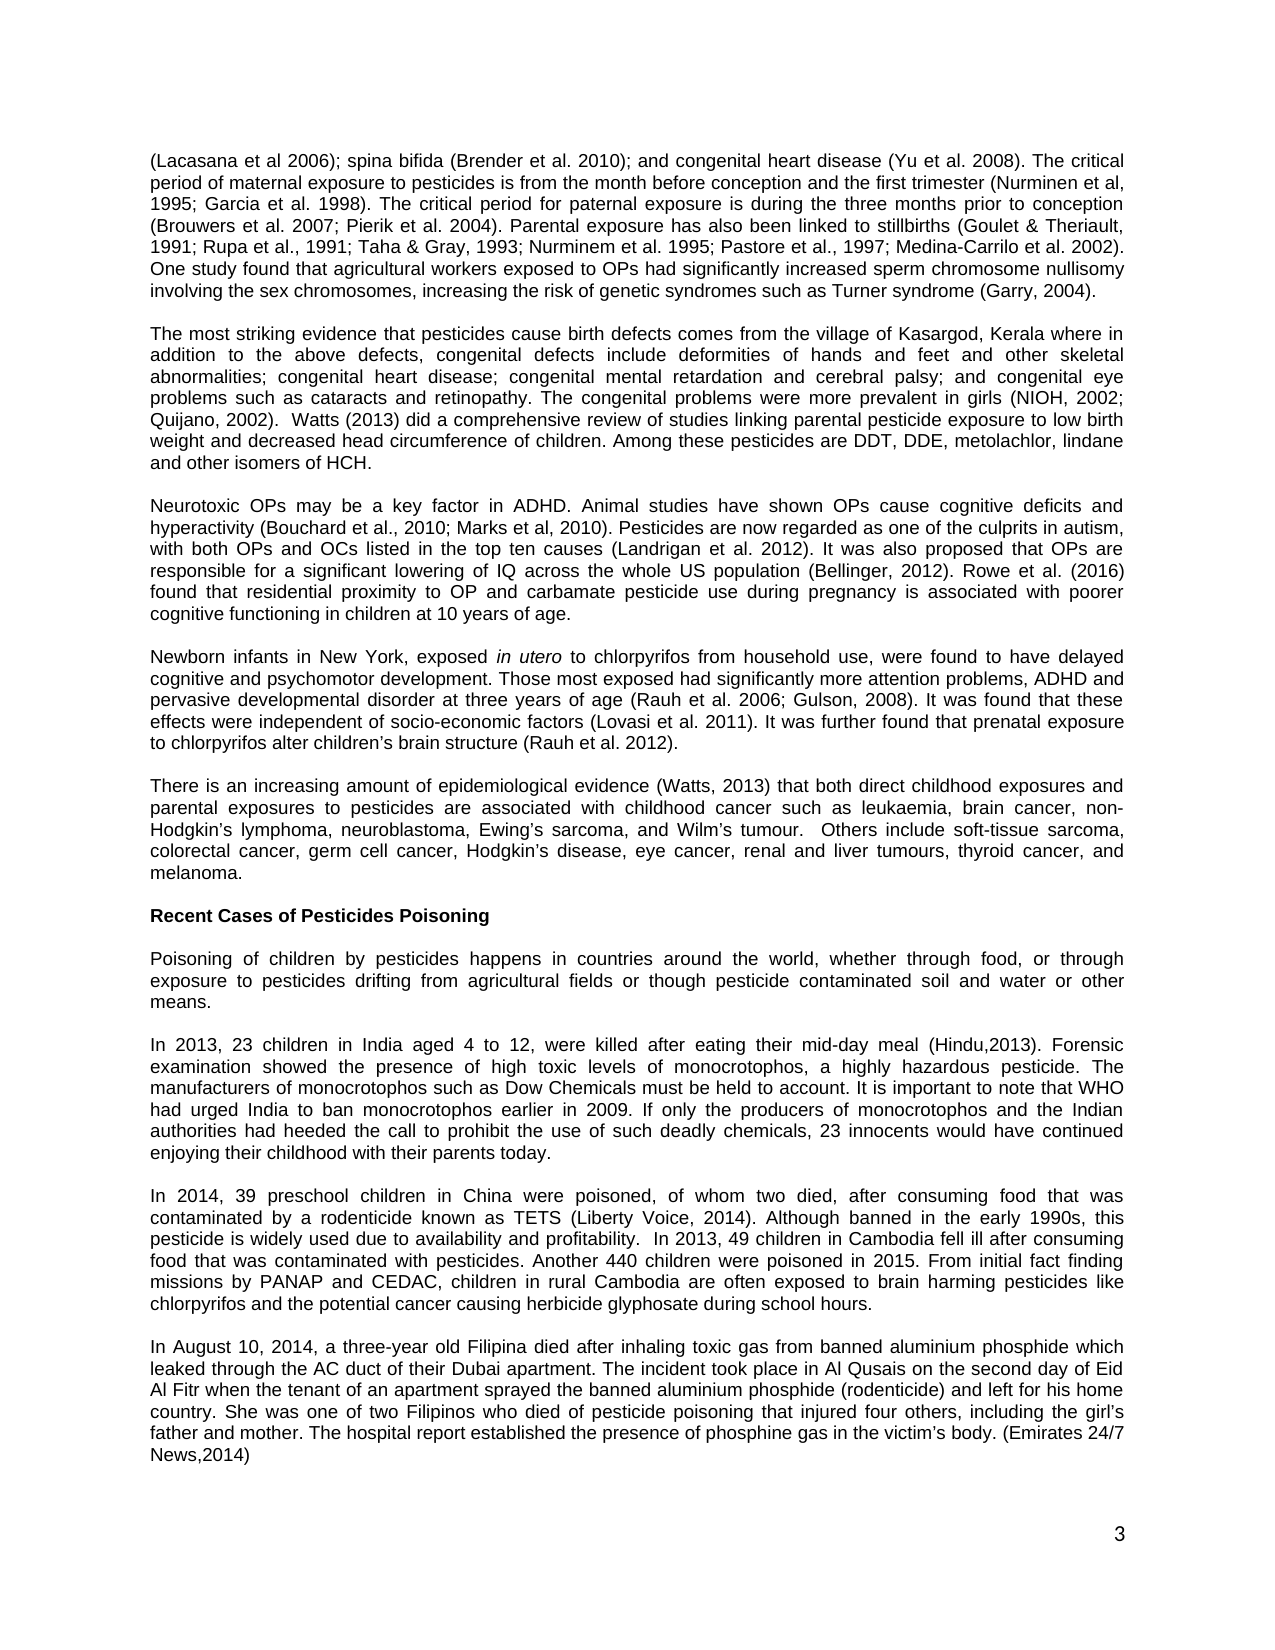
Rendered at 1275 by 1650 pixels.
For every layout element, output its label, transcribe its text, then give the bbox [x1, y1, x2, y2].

text Newborn infants in New York, exposed in utero to chlorpyrifos from household use, were found to have delayed cognitive and psychomotor development. Those most exposed had significantly more attention problems, ADHD and pervasive developmental disorder at three years of age (Rauh et al. 2006; Gulson, 2008). It was found that these effects were independent of socio-economic factors (Lovasi et al. 2011). It was further found that prenatal exposure to chlorpyrifos alter children’s brain structure (Rauh et al. 2012). [150, 646, 1125, 754]
text In August 10, 2014, a three-year old Filipina died after inhaling toxic gas from banned aluminium phosphide which leaked through the AC duct of their Dubai apartment. The incident took place in Al Qusais on the second day of Eid Al Fitr when the tenant of an apartment sprayed the banned aluminium phosphide (rodenticide) and left for his home country. She was one of two Filipinos who died of pesticide poisoning that injured four others, including the girl’s father and mother. The hospital report established the presence of phosphine gas in the victim’s body. (Emirates 24/7 News,2014) [150, 1336, 1125, 1465]
text The most striking evidence that pesticides cause birth defects comes from the village of Kasargod, Kerala where in addition to the above defects, congenital defects include deformities of hands and feet and other skeletal abnormalities; congenital heart disease; congenital mental retardation and cerebral palsy; and congenital eye problems such as cataracts and retinopathy. The congenital problems were more prevalent in girls (NIOH, 2002; Quijano, 2002). Watts (2013) did a comprehensive review of studies linking parental pesticide exposure to low birth weight and decreased head circumference of children. Among these pesticides are DDT, DDE, metolachlor, lindane and other isomers of HCH. [150, 322, 1125, 473]
text Neurotoxic OPs may be a key factor in ADHD. Animal studies have shown OPs cause cognitive deficits and hyperactivity (Bouchard et al., 2010; Marks et al, 2010). Pesticides are now regarded as one of the culprits in autism, with both OPs and OCs listed in the top ten causes (Landrigan et al. 2012). It was also proposed that OPs are responsible for a significant lowering of IQ across the whole US population (Bellinger, 2012). Rowe et al. (2016) found that residential proximity to OP and carbamate pesticide use during pregnancy is associated with poorer cognitive functioning in children at 10 years of age. [150, 495, 1125, 624]
text Recent Cases of Pesticides Poisoning [150, 905, 1125, 926]
text Poisoning of children by pesticides happens in countries around the world, whether through food, or through exposure to pesticides drifting from agricultural fields or though pesticide contaminated soil and water or other means. [150, 948, 1125, 1012]
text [150, 150, 1125, 301]
text There is an increasing amount of epidemiological evidence (Watts, 2013) that both direct childhood exposures and parental exposures to pesticides are associated with childhood cancer such as leukaemia, brain cancer, non-Hodgkin’s lymphoma, neuroblastoma, Ewing’s sarcoma, and Wilm’s tumour. Others include soft-tissue sarcoma, colorectal cancer, germ cell cancer, Hodgkin’s disease, eye cancer, renal and liver tumours, thyroid cancer, and melanoma. [150, 775, 1125, 883]
text In 2014, 39 preschool children in China were poisoned, of whom two died, after consuming food that was contaminated by a rodenticide known as TETS (Liberty Voice, 2014). Although banned in the early 1990s, this pesticide is widely used due to availability and profitability. In 2013, 49 children in Cambodia fell ill after consuming food that was contaminated with pesticides. Another 440 children were poisoned in 2015. From initial fact finding missions by PANAP and CEDAC, children in rural Cambodia are often exposed to brain harming pesticides like chlorpyrifos and the potential cancer causing herbicide glyphosate during school hours. [150, 1185, 1125, 1314]
text In 2013, 23 children in India aged 4 to 12, were killed after eating their mid-day meal (Hindu,2013). Forensic examination showed the presence of high toxic levels of monocrotophos, a highly hazardous pesticide. The manufacturers of monocrotophos such as Dow Chemicals must be held to account. It is important to note that WHO had urged India to ban monocrotophos earlier in 2009. If only the producers of monocrotophos and the Indian authorities had heeded the call to prohibit the use of such deadly chemicals, 23 innocents would have continued enjoying their childhood with their parents today. [150, 1034, 1125, 1163]
